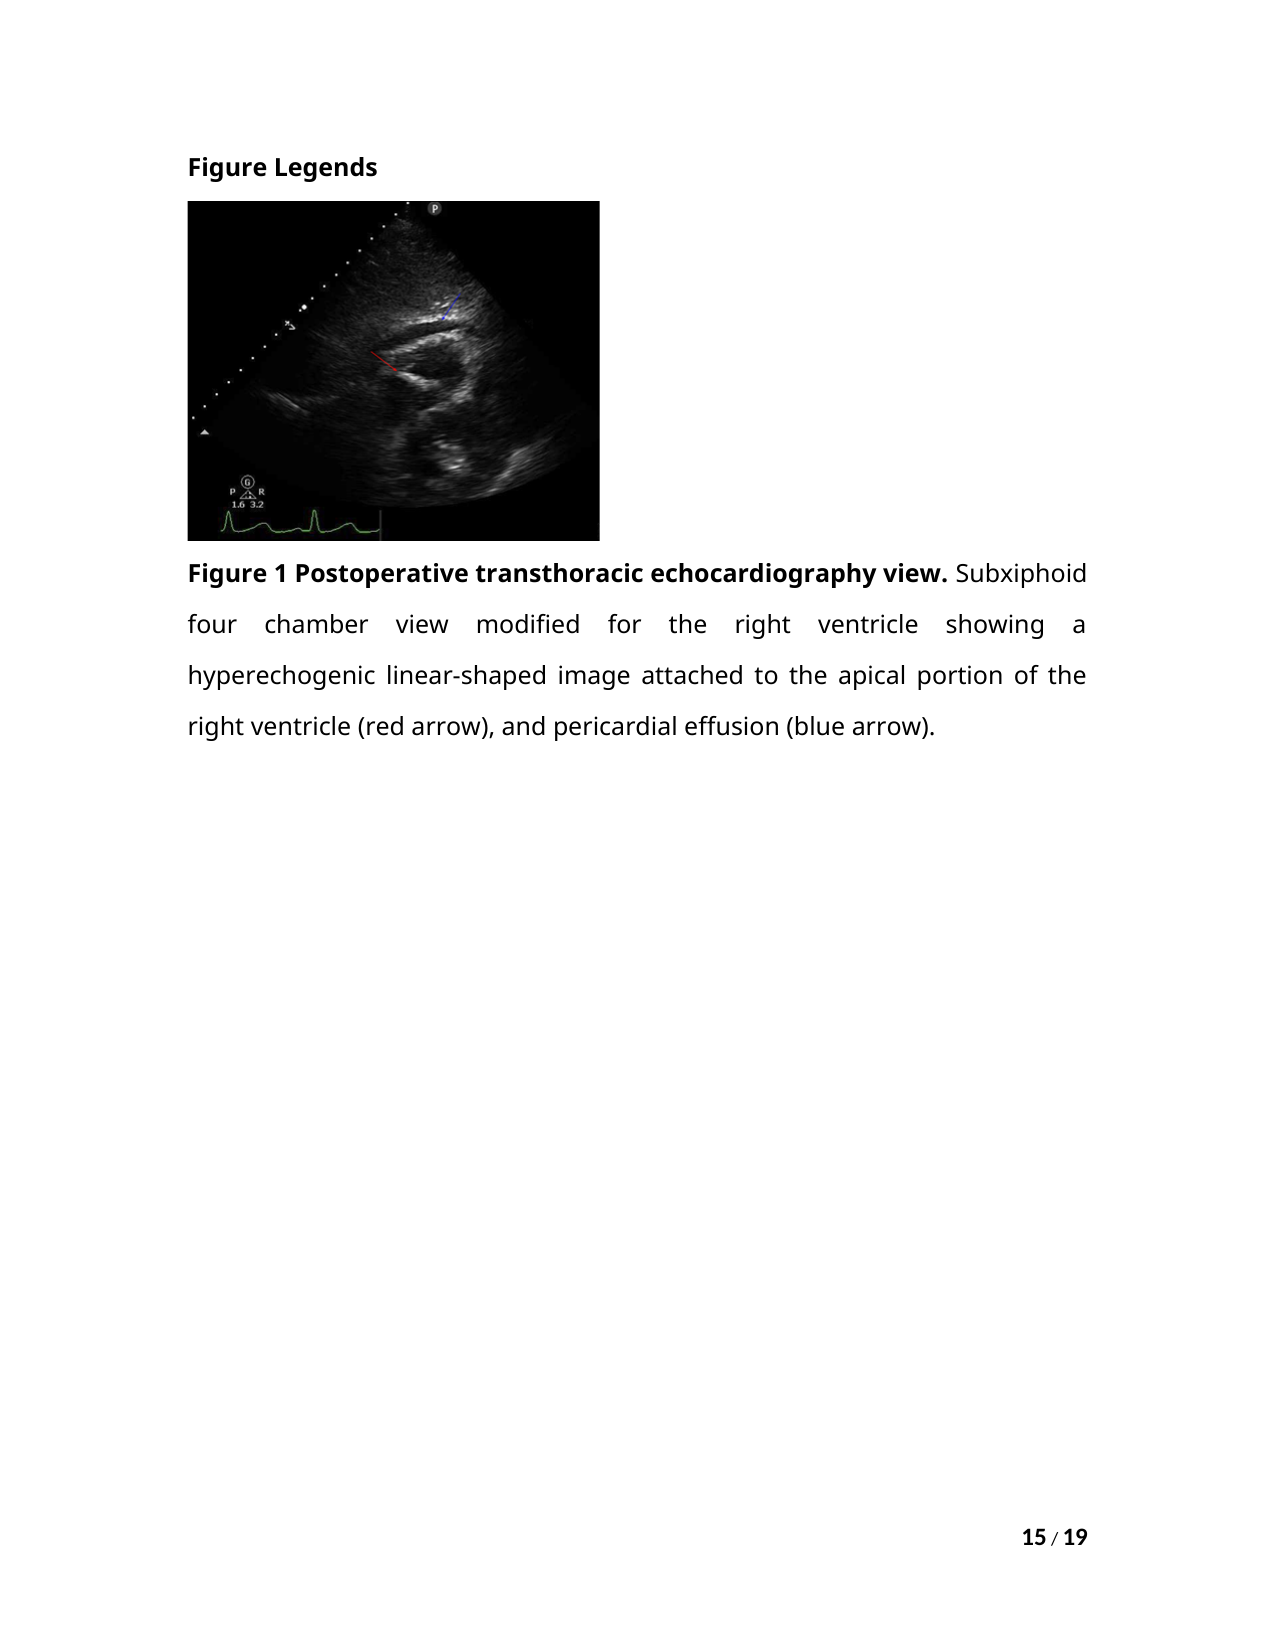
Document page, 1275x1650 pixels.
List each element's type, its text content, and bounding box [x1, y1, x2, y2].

text Figure Legends [187, 150, 1087, 184]
picture [187, 201, 600, 541]
text Figure 1 Postoperative transthoracic echocardiography view. Subxiphoid four chamber view modified for the right ventricle showing a hyperechogenic linear-shaped image attached to the apical portion of the right ventricle (red arrow), and pericardial effusion (blue arrow). [187, 555, 1087, 742]
